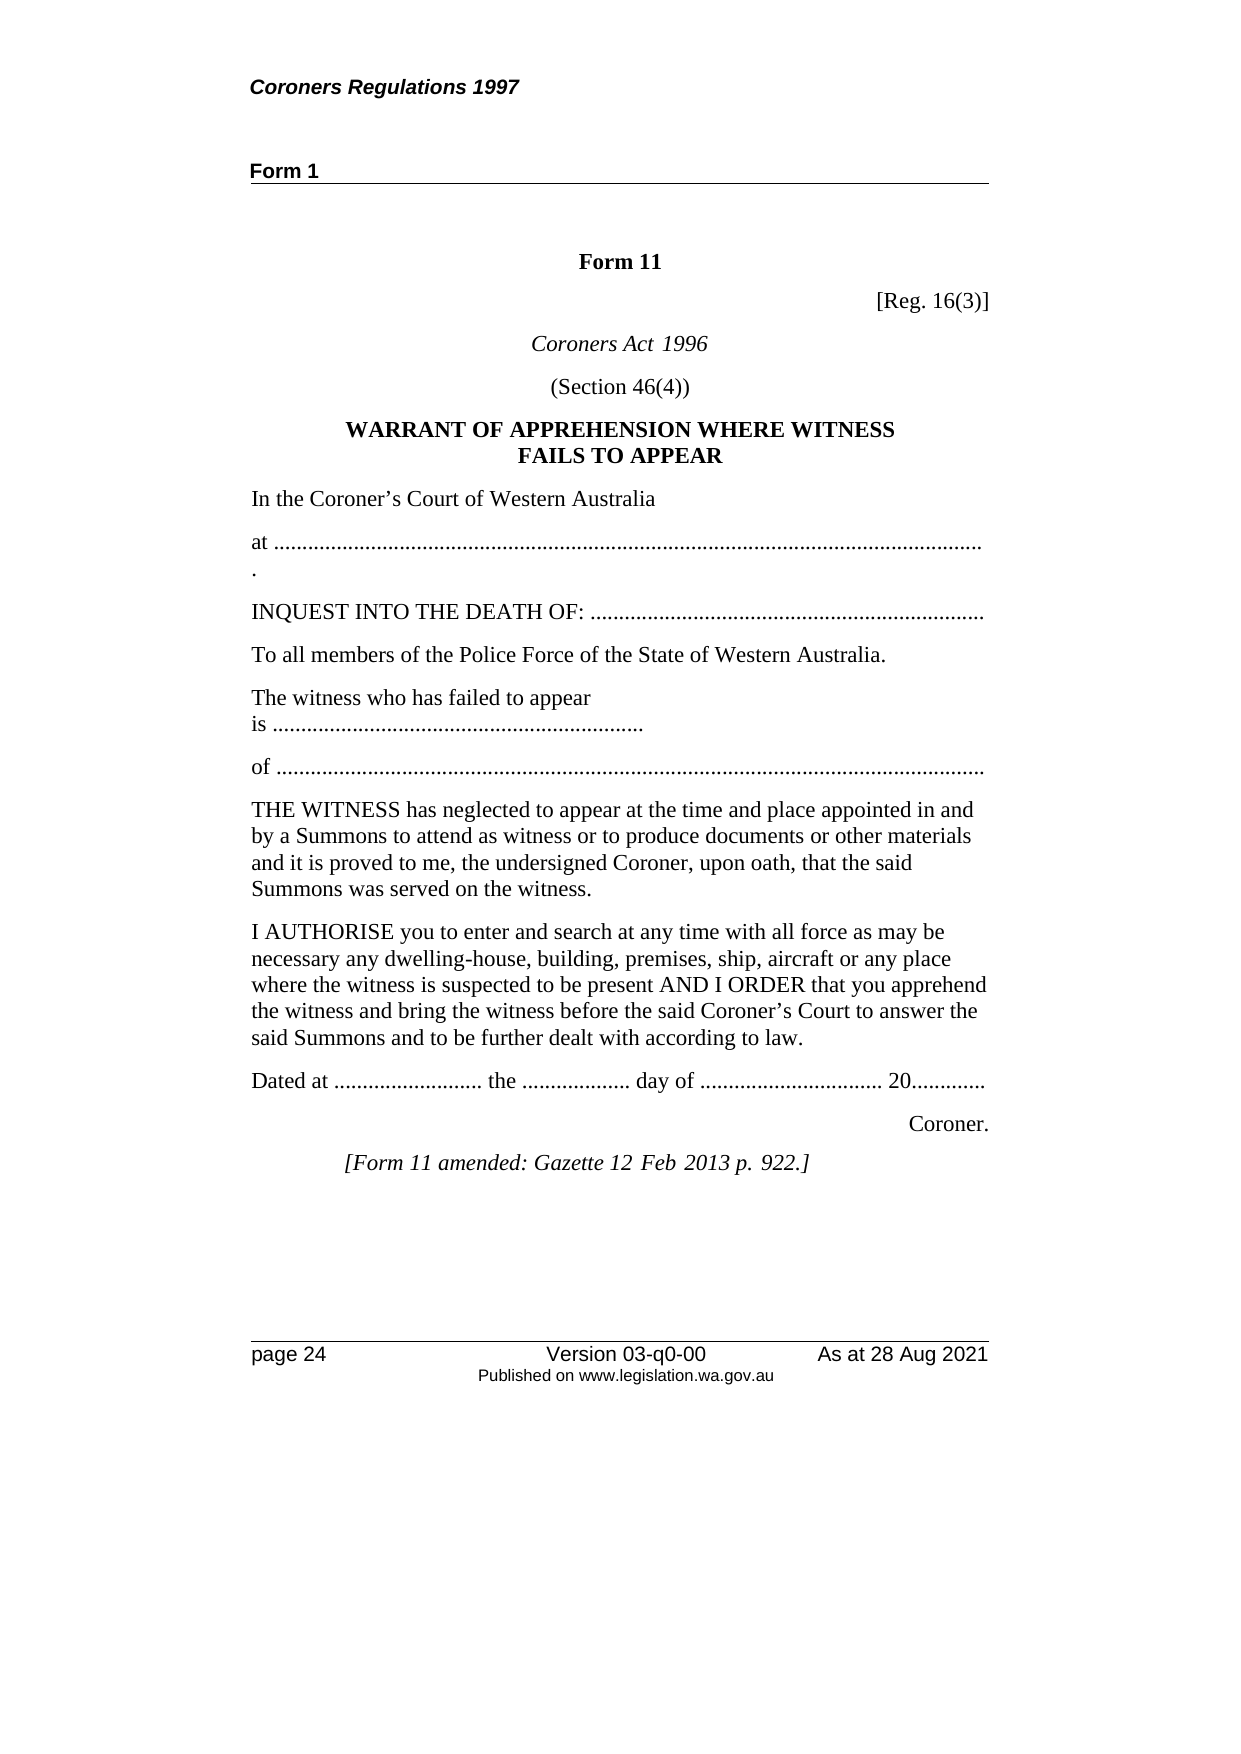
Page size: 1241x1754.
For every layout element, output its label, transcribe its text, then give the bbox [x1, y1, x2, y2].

subtitle Form 11 [251, 248, 989, 274]
subtitle Coroners Act 1996 [251, 330, 989, 356]
text In the Coroner’s Court of Western Australia [251, 485, 989, 512]
text at ............................................................................................................................. [251, 528, 989, 581]
text Coroner. [251, 1110, 989, 1136]
text The witness who has failed to appear is ................................................................. [251, 684, 989, 736]
subtitle (Section 46(4)) [251, 373, 989, 399]
text INQUEST INTO THE DEATH OF: ..................................................................... [251, 598, 989, 624]
text of ............................................................................................................................ [251, 753, 989, 779]
text I AUTHORISE you to enter and search at any time with all force as may be necessary any dwelling-house, building, premises, ship, aircraft or any place where the witness is suspected to be present AND I ORDER that you apprehend the witness and bring the witness before the said Coroner’s Court to answer the said Summons and to be further dealt with according to law. [251, 918, 989, 1050]
text THE WITNESS has neglected to appear at the time and place appointed in and by a Summons to attend as witness or to produce documents or other materials and it is proved to me, the undersigned Coroner, upon oath, that the said Summons was served on the witness. [251, 796, 989, 902]
text Dated at .......................... the ................... day of ................................ 20............. [251, 1067, 989, 1093]
text To all members of the Police Force of the State of Western Australia. [251, 641, 989, 667]
subtitle WARRANT OF APPREHENSION WHERE WITNESS FAILS TO APPEAR [251, 416, 989, 469]
text [Form 11 amended: Gazette 12 Feb 2013 p. 922.] [251, 1148, 989, 1175]
text [Reg. 16(3)] [251, 287, 989, 313]
